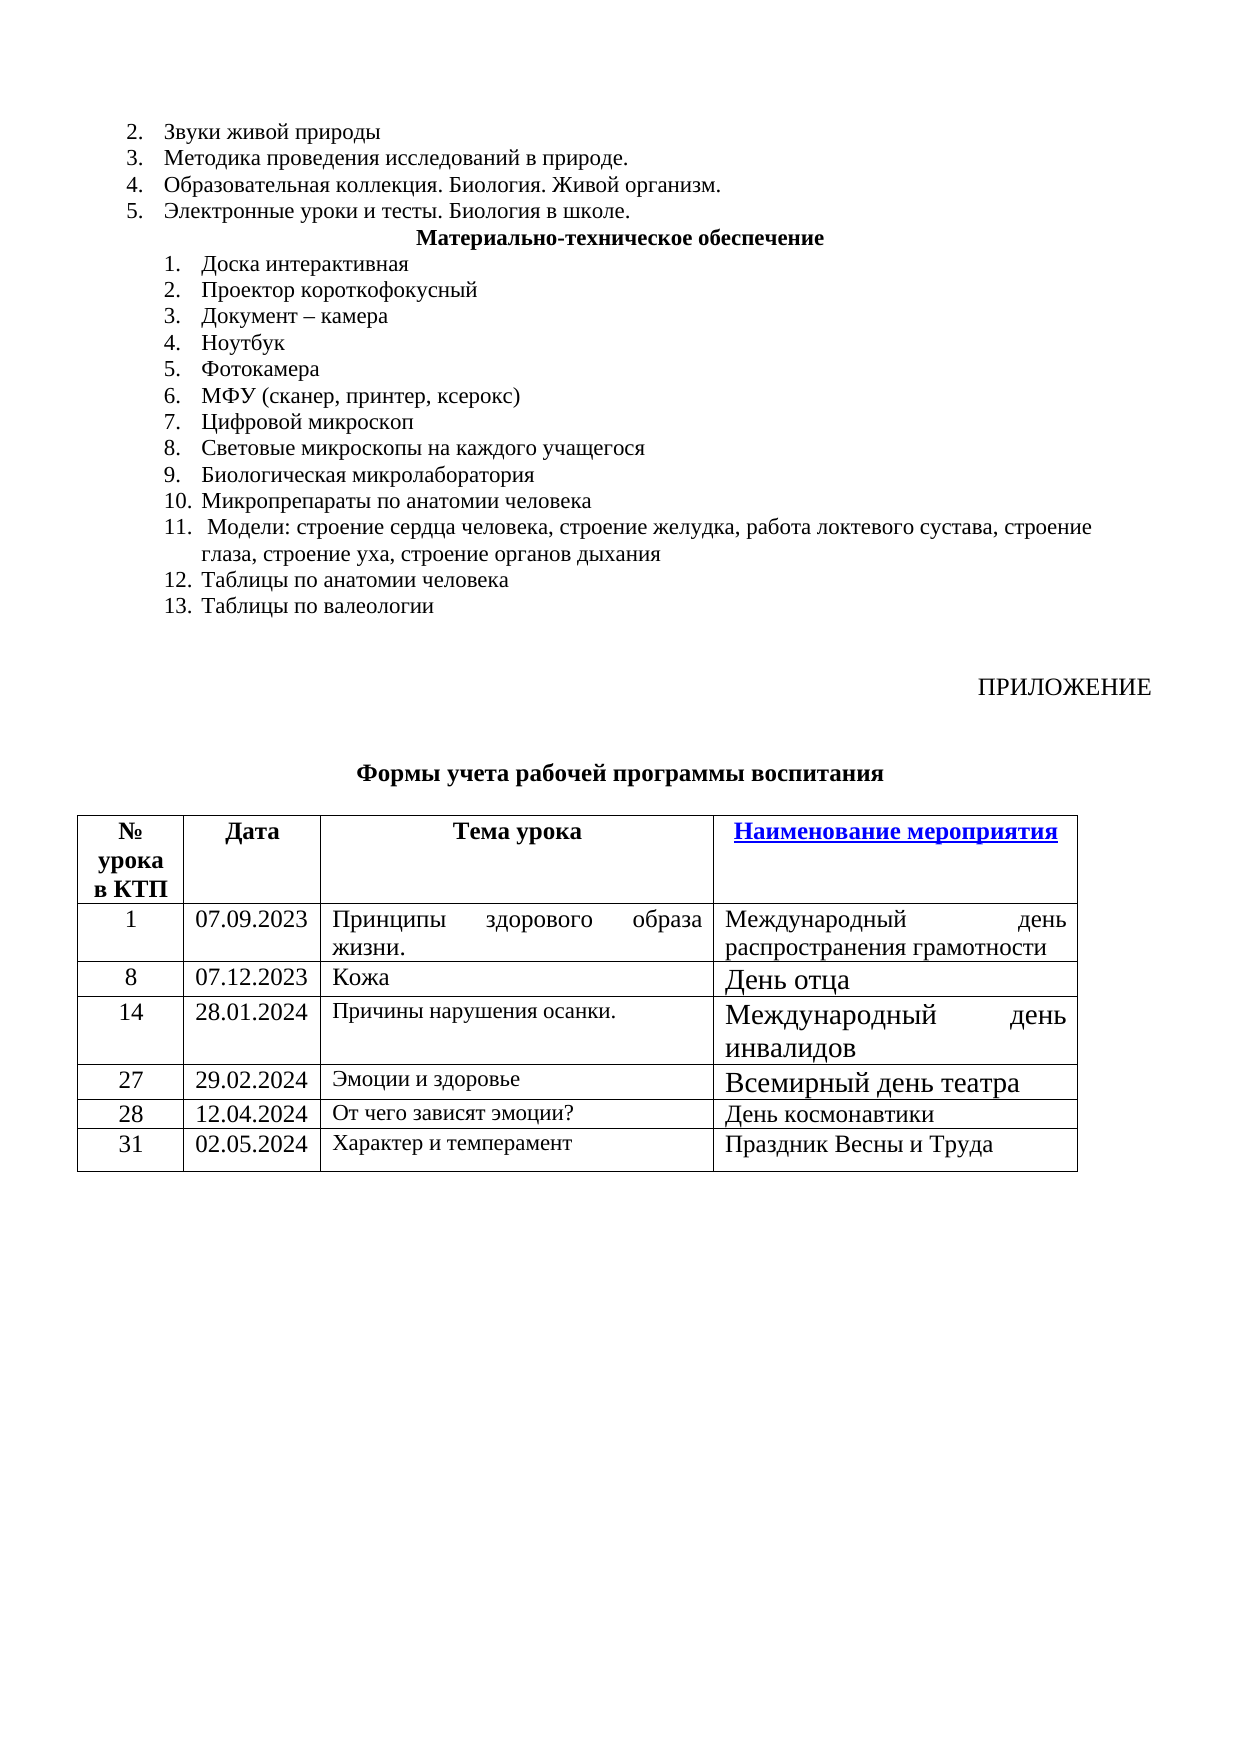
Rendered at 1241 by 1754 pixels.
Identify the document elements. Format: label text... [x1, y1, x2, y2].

table_cell 28 [78, 1100, 183, 1128]
table_cell Международный день инвалидов [714, 997, 1077, 1064]
table_cell Кожа [321, 962, 713, 996]
table_cell Эмоции и здоровье [321, 1065, 713, 1098]
table_header Наименование мероприятия [714, 816, 1077, 903]
table_cell 8 [78, 962, 183, 996]
table_cell Международный день распространения грамотности [714, 904, 1077, 961]
list Цифровой микроскоп [164, 408, 1152, 434]
list Световые микроскопы на каждого учащегося [164, 434, 1152, 461]
list Проектор короткофокусный [164, 276, 1152, 303]
table_cell 07.12.2023 [184, 962, 320, 996]
list Образовательная коллекция. Биология. Живой организм. [126, 171, 1152, 197]
list Методика проведения исследований в природе. [126, 144, 1152, 171]
table_cell 27 [78, 1065, 183, 1098]
list Таблицы по анатомии человека [164, 566, 1152, 592]
table_header Дата [184, 816, 320, 903]
table_header № урока в КТП [78, 816, 183, 903]
list Звуки живой природы [126, 118, 1152, 144]
table_cell 29.02.2024 [184, 1065, 320, 1098]
list Таблицы по валеологии [164, 592, 1152, 619]
list Микропрепараты по анатомии человека [164, 487, 1152, 513]
table_cell 31 [78, 1129, 183, 1171]
text Материально-техническое обеспечение [89, 223, 1152, 250]
table_cell Причины нарушения осанки. [321, 997, 713, 1064]
list Биологическая микролаборатория [164, 461, 1152, 487]
table_cell Характер и темперамент [321, 1129, 713, 1171]
table_cell Всемирный день театра [714, 1065, 1077, 1098]
text Формы учета рабочей программы воспитания [89, 758, 1152, 787]
list МФУ (сканер, принтер, ксерокс) [164, 382, 1152, 408]
table_cell День отца [714, 962, 1077, 996]
list Доска интерактивная [164, 250, 1152, 276]
table_cell 28.01.2024 [184, 997, 320, 1064]
table_cell 12.04.2024 [184, 1100, 320, 1128]
list Ноутбук [164, 329, 1152, 355]
text ПРИЛОЖЕНИЕ [89, 672, 1152, 700]
table_cell 07.09.2023 [184, 904, 320, 961]
table_cell Принципы здорового образа жизни. [321, 904, 713, 961]
list Документ – камера [164, 303, 1152, 329]
list Модели: строение сердца человека, строение желудка, работа локтевого сустава, строение глаза, строение уха, строение органов дыхания [164, 513, 1152, 566]
table_cell 1 [78, 904, 183, 961]
table_cell День космонавтики [714, 1100, 1077, 1128]
table_cell 02.05.2024 [184, 1129, 320, 1171]
table_header Тема урока [321, 816, 713, 903]
list Фотокамера [164, 355, 1152, 382]
table_cell От чего зависят эмоции? [321, 1100, 713, 1128]
table_cell Праздник Весны и Труда [714, 1129, 1077, 1171]
list Электронные уроки и тесты. Биология в школе. [126, 197, 1152, 223]
table_cell 14 [78, 997, 183, 1064]
